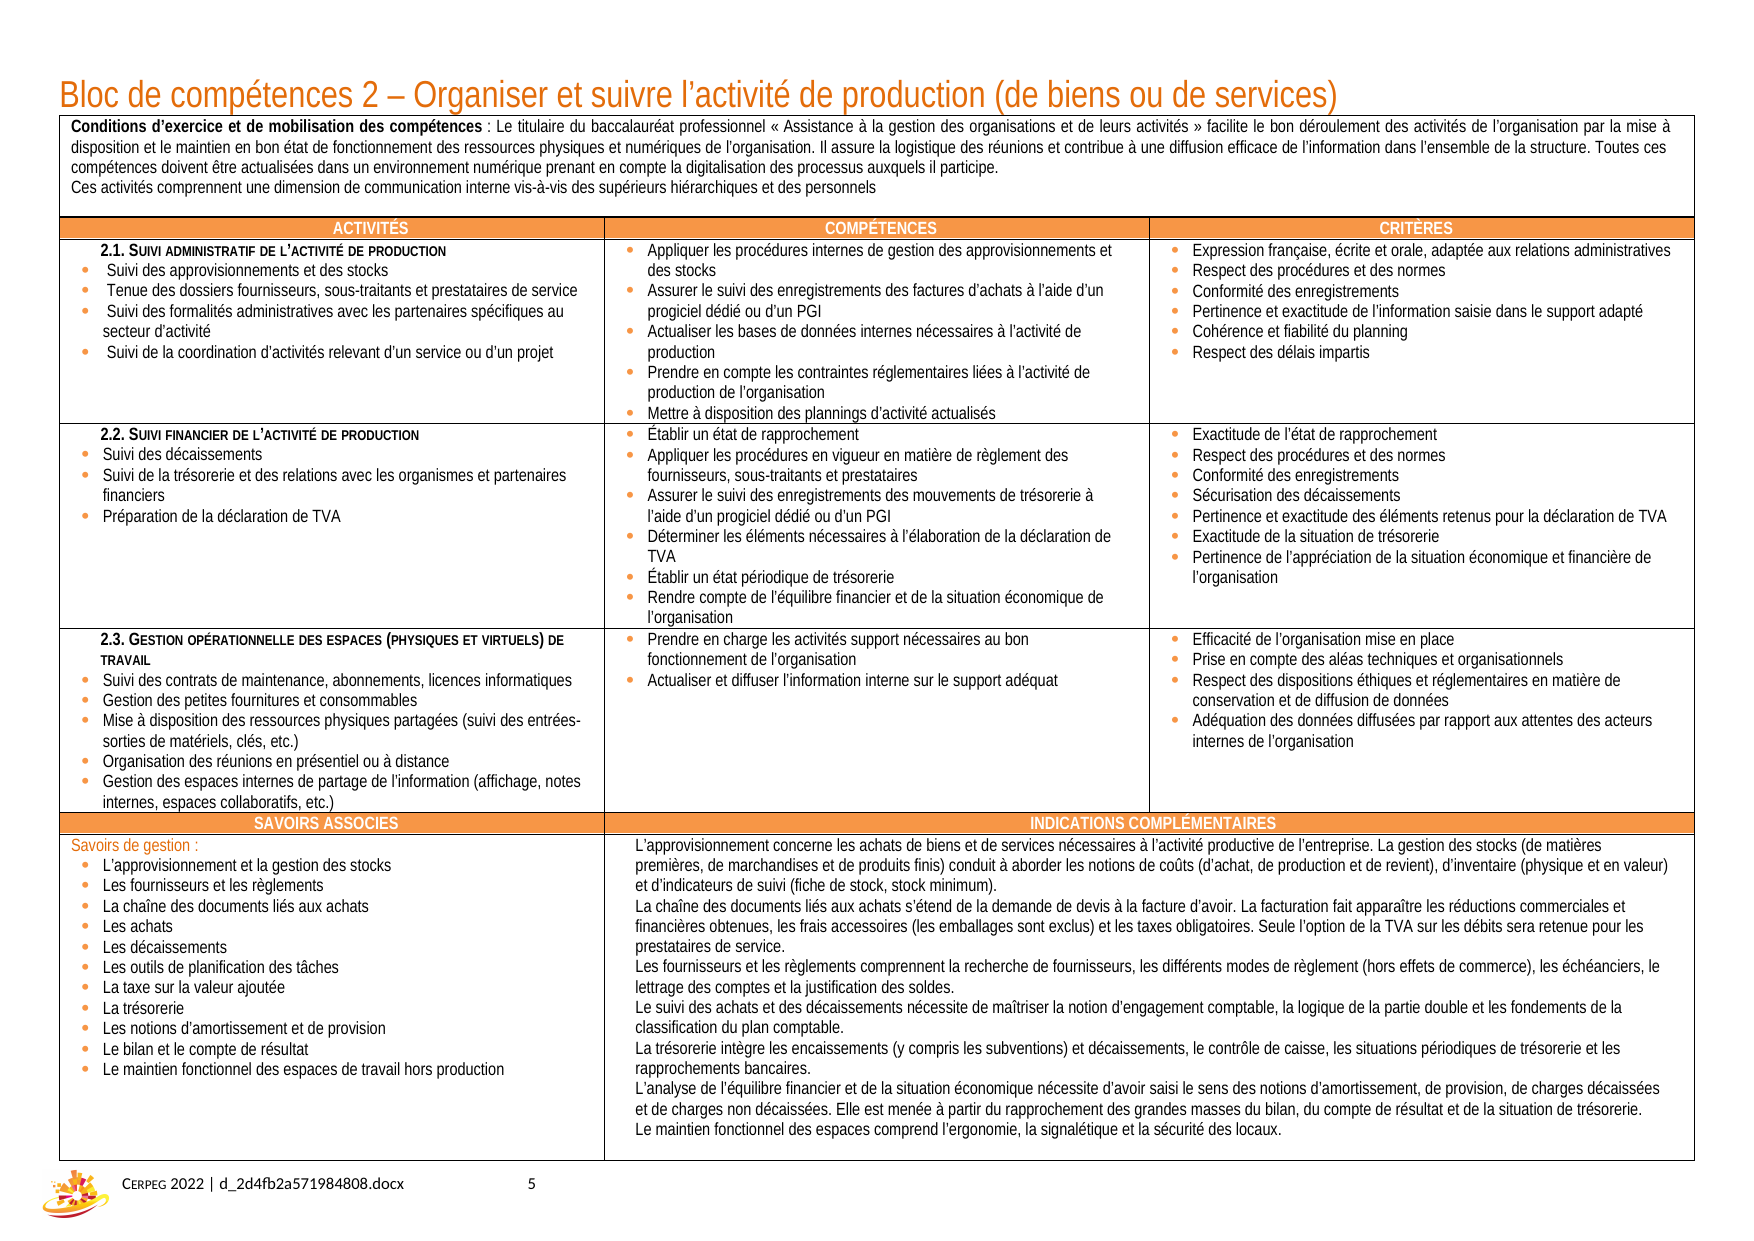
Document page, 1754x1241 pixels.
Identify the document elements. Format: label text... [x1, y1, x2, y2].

table_cell Efficacité de l’organisation mise en place Prise en compte des aléas techniques et organisationnels Respect des dispositions éthiques et réglementaires en matière de conservation et de diffusion de données Adéquation des données diffusées par rapport aux attentes des acteurs internes de l’organisation [1150, 629, 1694, 812]
table_cell Prendre en charge les activités support nécessaires au bon fonctionnement de l’organisation Actualiser et diffuser l’information interne sur le support adéquat [605, 629, 1149, 812]
table_cell Établir un état de rapprochement Appliquer les procédures en vigueur en matière de règlement des fournisseurs, sous-traitants et prestataires Assurer le suivi des enregistrements des mouvements de trésorerie à l’aide d’un progiciel dédié ou d’un PGI Déterminer les éléments nécessaires à l’élaboration de la déclaration de TVA Établir un état périodique de trésorerie Rendre compte de l’équilibre financier et de la situation économique de l’organisation [605, 424, 1149, 628]
table_cell Appliquer les procédures internes de gestion des approvisionnements et des stocks Assurer le suivi des enregistrements des factures d’achats à l’aide d’un progiciel dédié ou d’un PGI Actualiser les bases de données internes nécessaires à l’activité de production Prendre en compte les contraintes réglementaires liées à l’activité de production de l’organisation Mettre à disposition des plannings d’activité actualisés [605, 240, 1149, 423]
table_cell Savoirs de gestion : L’approvisionnement et la gestion des stocks Les fournisseurs et les règlements La chaîne des documents liés aux achats Les achats Les décaissements Les outils de planification des tâches La taxe sur la valeur ajoutée La trésorerie Les notions d’amortissement et de provision Le bilan et le compte de résultat Le maintien fonctionnel des espaces de travail hors production [60, 835, 604, 1159]
table_cell L’approvisionnement concerne les achats de biens et de services nécessaires à l’activité productive de l’entreprise. La gestion des stocks (de matières premières, de marchandises et de produits finis) conduit à aborder les notions de coûts (d’achat, de production et de revient), d’inventaire (physique et en valeur) et d’indicateurs de suivi (fiche de stock, stock minimum). La chaîne des documents liés aux achats s’étend de la demande de devis à la facture d’avoir. La facturation fait apparaître les réductions commerciales et financières obtenues, les frais accessoires (les emballages sont exclus) et les taxes obligatoires. Seule l’option de la TVA sur les débits sera retenue pour les prestataires de service. Les fournisseurs et les règlements comprennent la recherche de fournisseurs, les différents modes de règlement (hors effets de commerce), les échéanciers, le lettrage des comptes et la justification des soldes. Le suivi des achats et des décaissements nécessite de maîtriser la notion d’engagement comptable, la logique de la partie double et les fondements de la classification du plan comptable. La trésorerie intègre les encaissements (y compris les subventions) et décaissements, le contrôle de caisse, les situations périodiques de trésorerie et les rapprochements bancaires. L’analyse de l’équilibre financier et de la situation économique nécessite d’avoir saisi le sens des notions d’amortissement, de provision, de charges décaissées et de charges non décaissées. Elle est menée à partir du rapprochement des grandes masses du bilan, du compte de résultat et de la situation de trésorerie. Le maintien fonctionnel des espaces comprend l’ergonomie, la signalétique et la sécurité des locaux. [605, 835, 1694, 1159]
table_cell Exactitude de l’état de rapprochement Respect des procédures et des normes Conformité des enregistrements Sécurisation des décaissements Pertinence et exactitude des éléments retenus pour la déclaration de TVA Exactitude de la situation de trésorerie Pertinence de l’appréciation de la situation économique et financière de l’organisation [1150, 424, 1694, 628]
table_cell Expression française, écrite et orale, adaptée aux relations administratives Respect des procédures et des normes Conformité des enregistrements Pertinence et exactitude de l’information saisie dans le support adapté Cohérence et fiabilité du planning Respect des délais impartis [1150, 240, 1694, 423]
table_cell INDICATIONS COMPLÉMENTAIRES [605, 813, 1694, 833]
table_header ACTIVITÉS [60, 218, 604, 238]
table_header CRITÈRES [1150, 218, 1694, 238]
subtitle Bloc de compétences 2 – Organiser et suivre l’activité de production (de biens ou de services) [59, 72, 1695, 115]
table_cell SAVOIRS ASSOCIES [60, 813, 604, 833]
table_header COMPÉTENCES [605, 218, 1149, 238]
table_cell 2.1. Suivi administratif de l’activité de production Suivi des approvisionnements et des stocks Tenue des dossiers fournisseurs, sous-traitants et prestataires de service Suivi des formalités administratives avec les partenaires spécifiques au secteur d’activité Suivi de la coordination d’activités relevant d’un service ou d’un projet [60, 240, 604, 423]
picture [42, 1169, 110, 1220]
table_header Conditions d’exercice et de mobilisation des compétences : Le titulaire du baccalauréat professionnel « Assistance à la gestion des organisations et de leurs activités » facilite le bon déroulement des activités de l’organisation par la mise à disposition et le maintien en bon état de fonctionnement des ressources physiques et numériques de l’organisation. Il assure la logistique des réunions et contribue à une diffusion efficace de l’information dans l’ensemble de la structure. Toutes ces compétences doivent être actualisées dans un environnement numérique prenant en compte la digitalisation des processus auxquels il participe. Ces activités comprennent une dimension de communication interne vis-à-vis des supérieurs hiérarchiques et des personnels [60, 116, 1694, 216]
table_cell 2.3. Gestion opérationnelle des espaces (physiques et virtuels) de travail Suivi des contrats de maintenance, abonnements, licences informatiques Gestion des petites fournitures et consommables Mise à disposition des ressources physiques partagées (suivi des entrées-sorties de matériels, clés, etc.) Organisation des réunions en présentiel ou à distance Gestion des espaces internes de partage de l’information (affichage, notes internes, espaces collaboratifs, etc.) [60, 629, 604, 812]
table_cell 2.2. Suivi financier de l’activité de production Suivi des décaissements Suivi de la trésorerie et des relations avec les organismes et partenaires financiers Préparation de la déclaration de TVA [60, 424, 604, 628]
